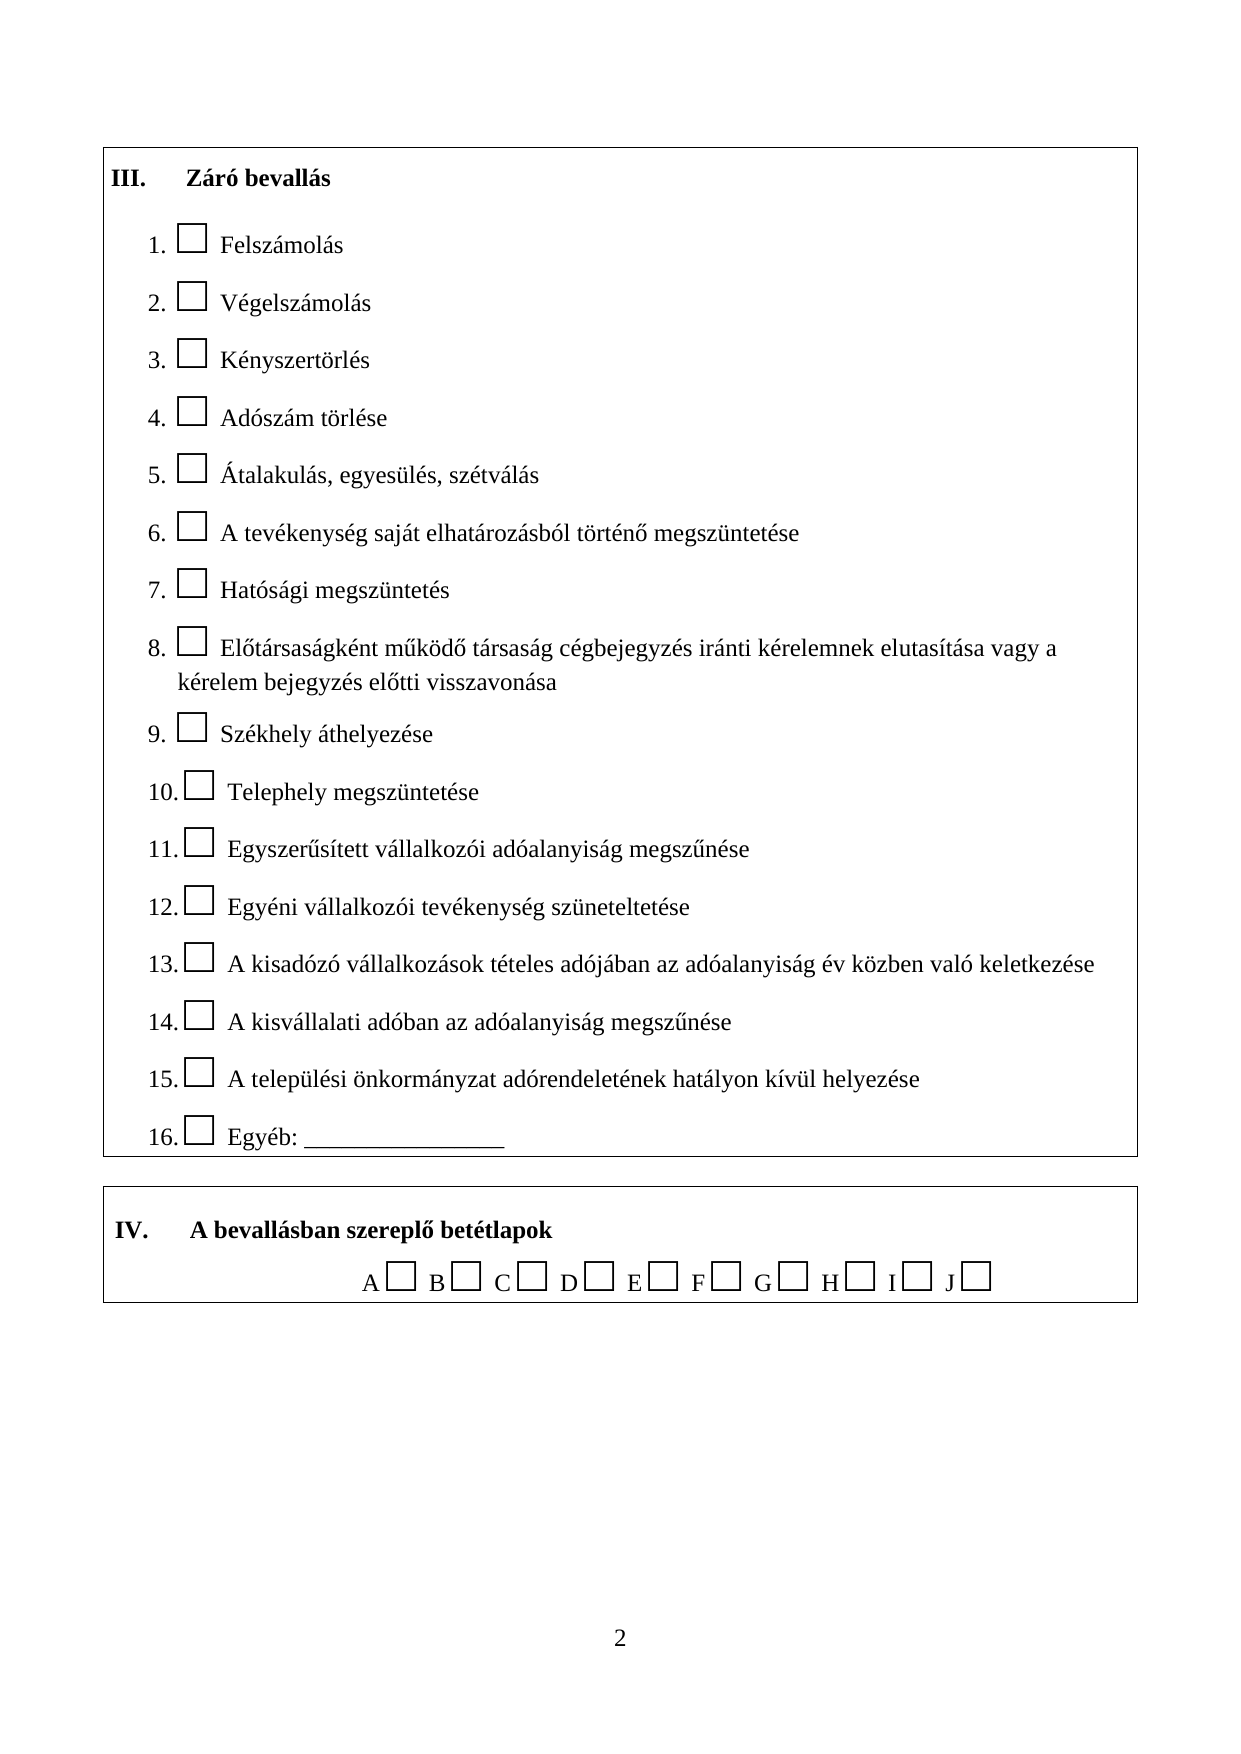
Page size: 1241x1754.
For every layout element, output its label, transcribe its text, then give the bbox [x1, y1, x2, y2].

table_header A bevallásban szereplő betétlapok A □ B □ C □ D □ E □ F □ G □ H □ I □ J □ [104, 1187, 1137, 1302]
table_cell □ Felszámolás [104, 207, 1137, 265]
table_cell □ Egyszerűsített vállalkozói adóalanyiság megszűnése [104, 811, 1137, 868]
table_cell □ A települési önkormányzat adórendeletének hatályon kívül helyezése [104, 1041, 1137, 1098]
table_cell □ Adószám törlése [104, 380, 1137, 437]
table_cell □ Székhely áthelyezése [104, 696, 1137, 753]
table_cell □ Egyéb: ________________ [104, 1099, 1137, 1156]
table_cell □ A tevékenység saját elhatározásból történő megszüntetése [104, 495, 1137, 552]
table_cell □ Előtársaságként működő társaság cégbejegyzés iránti kérelemnek elutasítása vagy a kérelem bejegyzés előtti visszavonása [104, 610, 1137, 696]
table_cell □ Telephely megszüntetése [104, 754, 1137, 811]
table_cell □ Átalakulás, egyesülés, szétválás [104, 437, 1137, 495]
table_cell □ Hatósági megszüntetés [104, 552, 1137, 610]
table_header Záró bevallás [104, 148, 1137, 207]
table_cell □ Egyéni vállalkozói tevékenység szüneteltetése [104, 869, 1137, 926]
table_cell □ A kisadózó vállalkozások tételes adójában az adóalanyiság év közben való keletkezése [104, 926, 1137, 983]
table_cell □ A kisvállalati adóban az adóalanyiság megszűnése [104, 984, 1137, 1041]
table_cell □ Kényszertörlés [104, 322, 1137, 380]
table_cell □ Végelszámolás [104, 265, 1137, 322]
